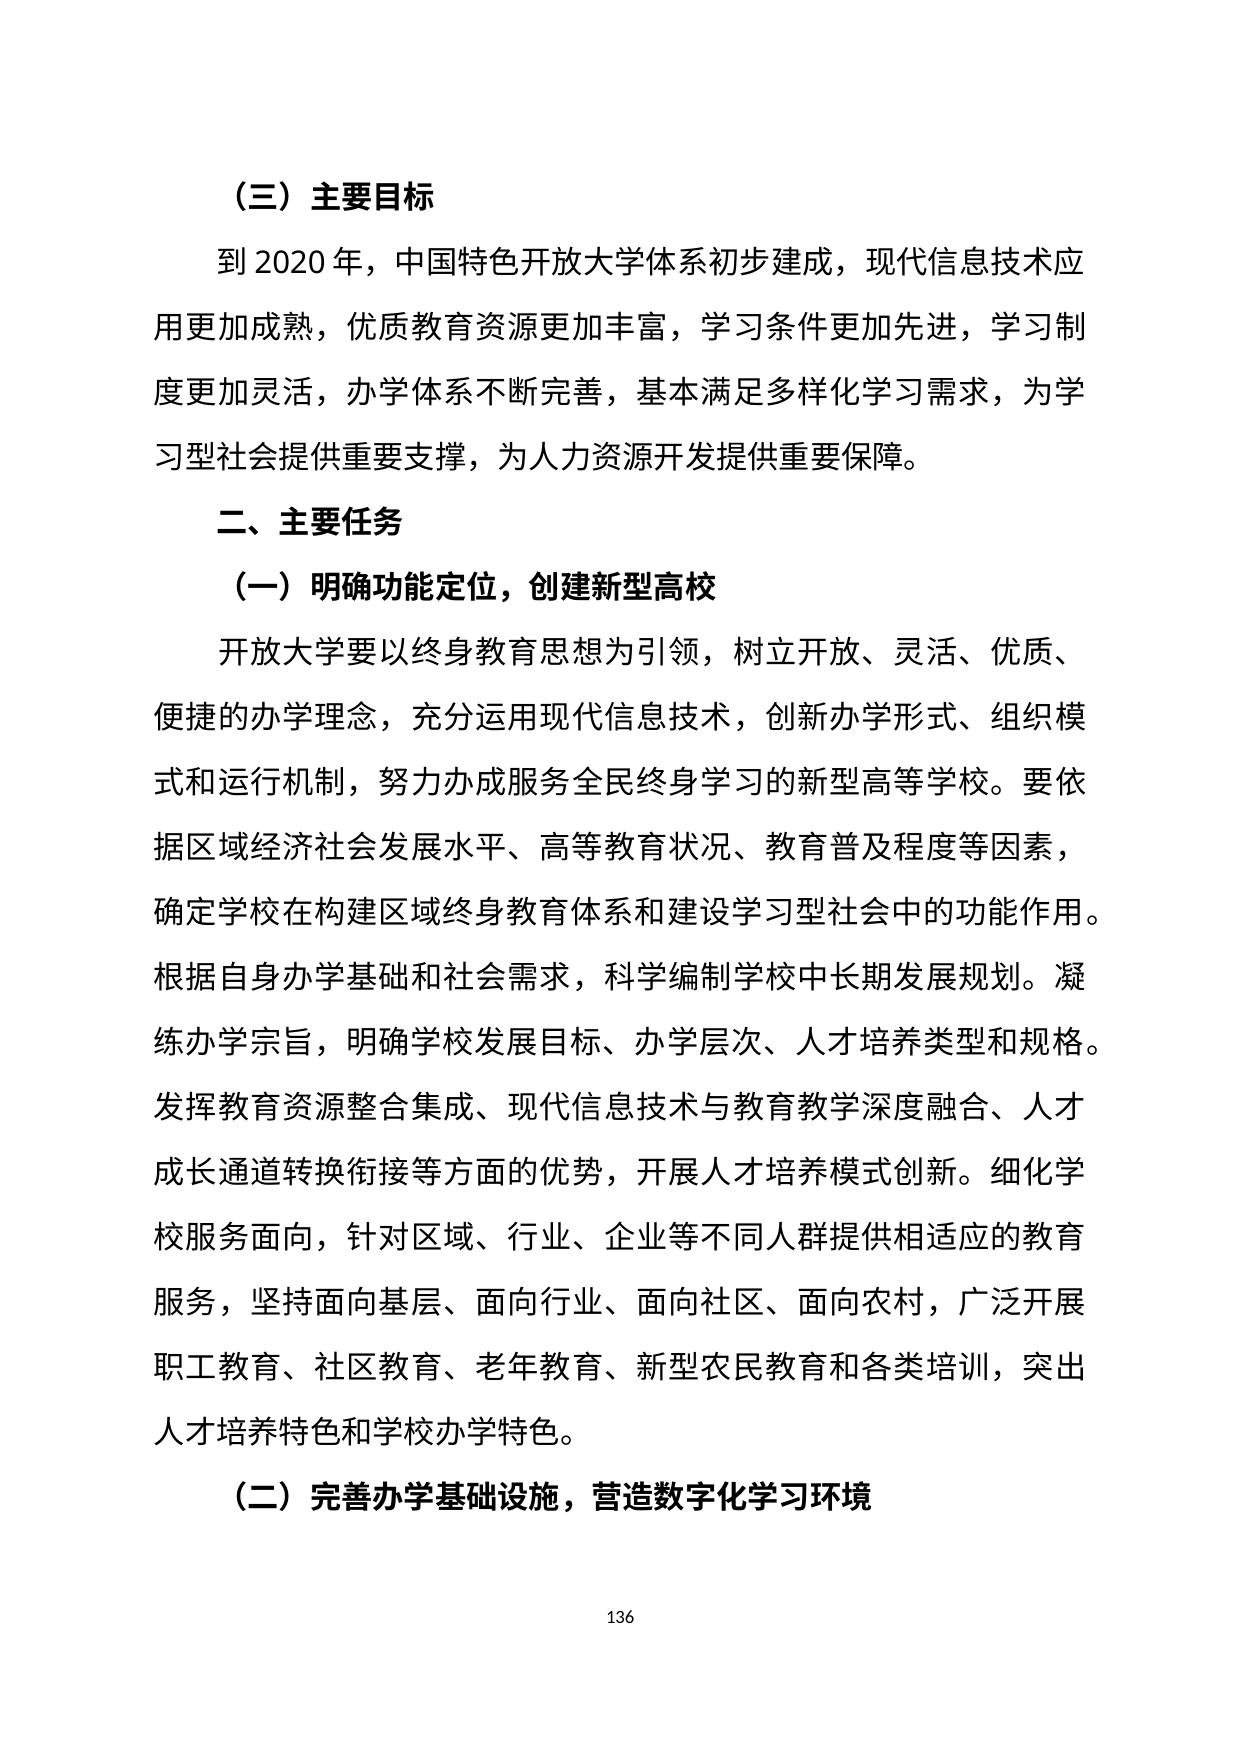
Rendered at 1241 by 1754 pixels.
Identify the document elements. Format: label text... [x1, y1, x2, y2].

text 到2020年，中国特色开放大学体系初步建成，现代信息技术应用更加成熟，优质教育资源更加丰富，学习条件更加先进，学习制度更加灵活，办学体系不断完善，基本满足多样化学习需求，为学习型社会提供重要支撑，为人力资源开发提供重要保障。 [153, 227, 1087, 487]
text （三）主要目标 [153, 162, 1087, 227]
text （二）完善办学基础设施，营造数字化学习环境 [153, 1462, 1087, 1527]
text （一）明确功能定位，创建新型高校 [153, 552, 1087, 617]
text 二、主要任务 [153, 487, 1087, 552]
text 开放大学要以终身教育思想为引领，树立开放、灵活、优质、便捷的办学理念，充分运用现代信息技术，创新办学形式、组织模式和运行机制，努力办成服务全民终身学习的新型高等学校。要依据区域经济社会发展水平、高等教育状况、教育普及程度等因素，确定学校在构建区域终身教育体系和建设学习型社会中的功能作用。根据自身办学基础和社会需求，科学编制学校中长期发展规划。凝练办学宗旨，明确学校发展目标、办学层次、人才培养类型和规格。发挥教育资源整合集成、现代信息技术与教育教学深度融合、人才成长通道转换衔接等方面的优势，开展人才培养模式创新。细化学校服务面向，针对区域、行业、企业等不同人群提供相适应的教育服务，坚持面向基层、面向行业、面向社区、面向农村，广泛开展职工教育、社区教育、老年教育、新型农民教育和各类培训，突出人才培养特色和学校办学特色。 [153, 617, 1087, 1462]
